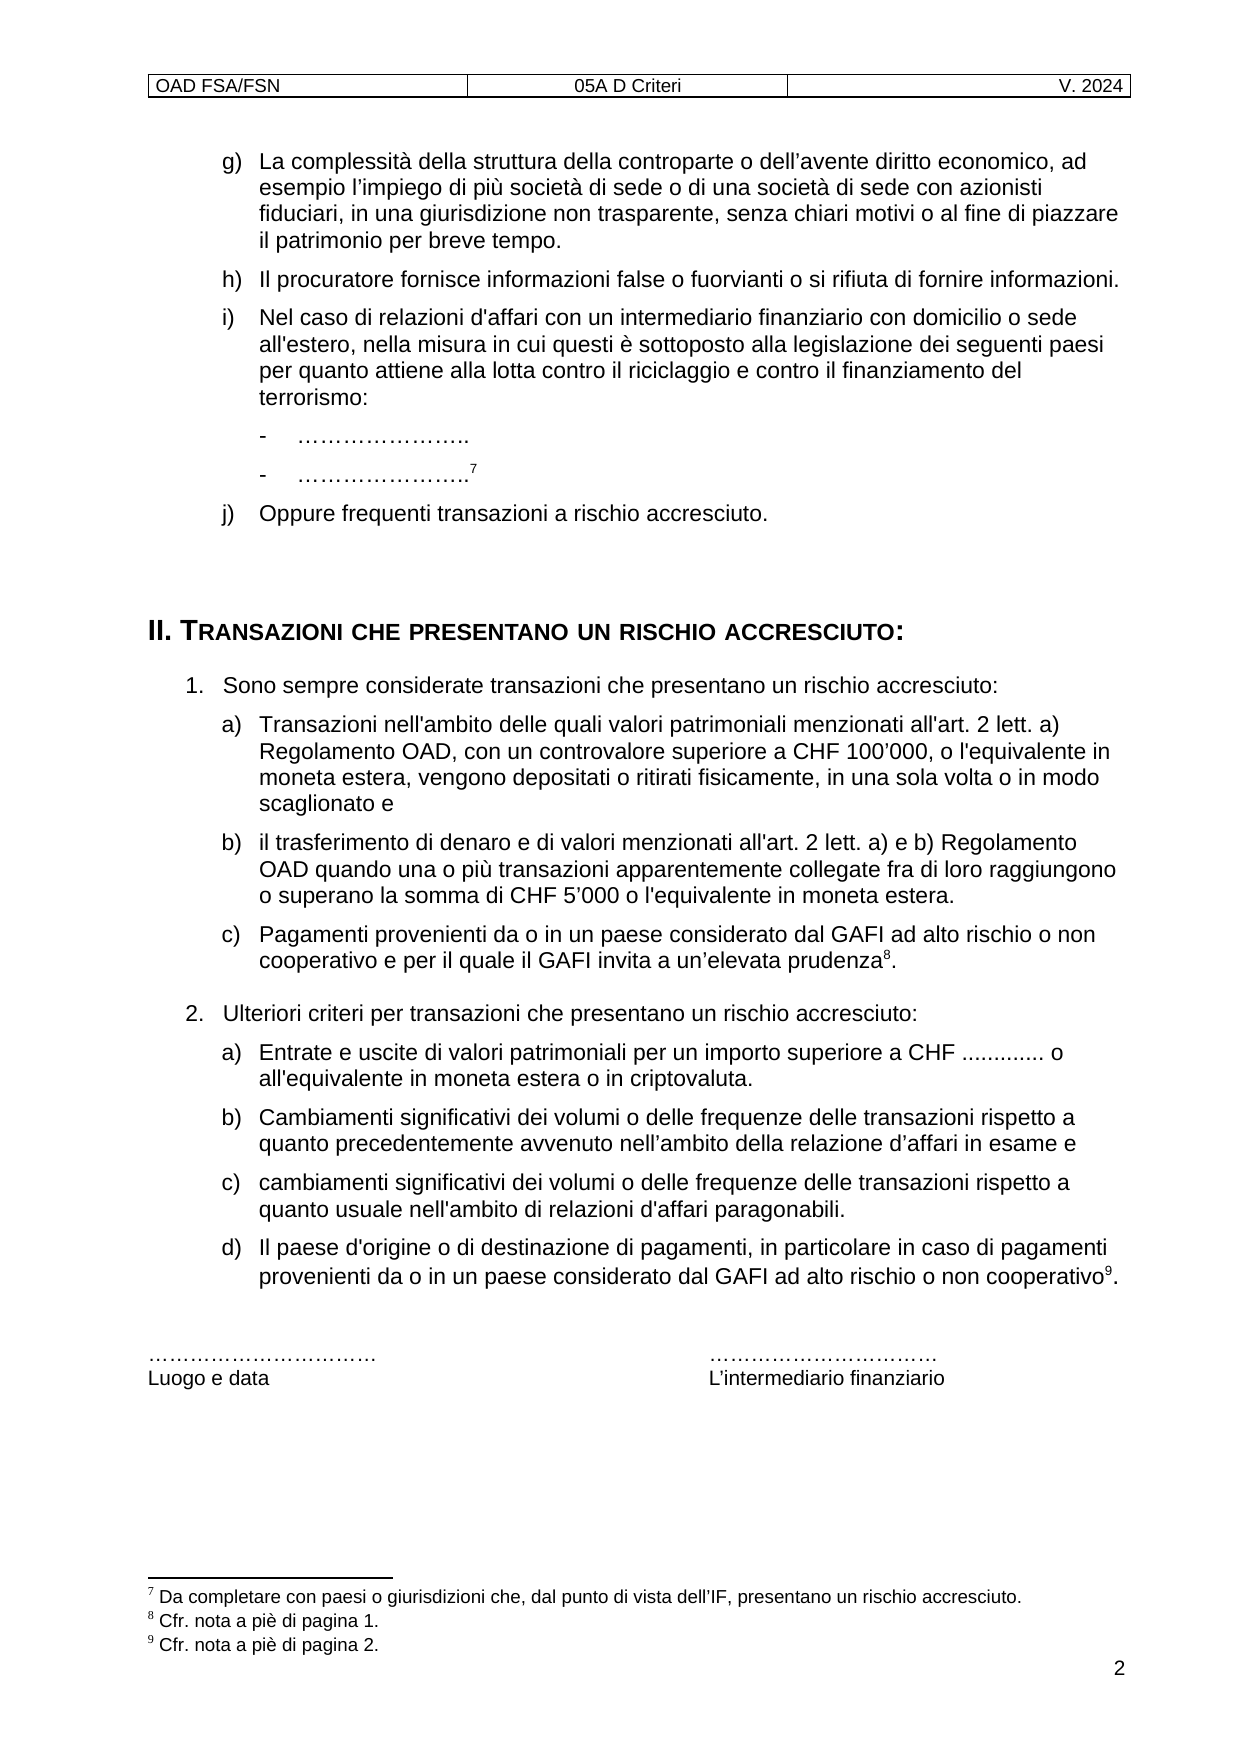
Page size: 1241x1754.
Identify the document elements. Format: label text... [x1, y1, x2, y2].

list La complessità della struttura della controparte o dell’avente diritto economico, ad esempio l’impiego di più società di sede o di una società di sede con azionisti fiduciari, in una giurisdizione non trasparente, senza chiari motivi o al fine di piazzare il patrimonio per breve tempo. [222, 148, 1125, 253]
text II. Transazioni che presentano un rischio accresciuto: [148, 613, 1125, 646]
list Il procuratore fornisce informazioni false o fuorvianti o si rifiuta di fornire informazioni. [222, 266, 1125, 292]
list Cambiamenti significativi dei volumi o delle frequenze delle transazioni rispetto a quanto precedentemente avvenuto nell’ambito della relazione d’affari in esame e [221, 1104, 1125, 1157]
list cambiamenti significativi dei volumi o delle frequenze delle transazioni rispetto a quanto usuale nell'ambito di relazioni d'affari paragonabili. [221, 1169, 1125, 1222]
list …………………………… …………………………… [148, 1342, 1125, 1366]
list ………………….. [259, 422, 1125, 449]
list Ulteriori criteri per transazioni che presentano un rischio accresciuto: [185, 1000, 1125, 1026]
list Entrate e uscite di valori patrimoniali per un importo superiore a CHF ............. o all'equivalente in moneta estera o in criptovaluta. [221, 1039, 1125, 1091]
list Nel caso di relazioni d'affari con un intermediario finanziario con domicilio o sede all'estero, nella misura in cui questi è sottoposto alla legislazione dei seguenti paesi per quanto attiene alla lotta contro il riciclaggio e contro il finanziamento del terrorismo: [222, 304, 1125, 410]
list il trasferimento di denaro e di valori menzionati all'art. 2 lett. a) e b) Regolamento OAD quando una o più transazioni apparentemente collegate fra di loro raggiungono o superano la somma di CHF 5’000 o l'equivalente in moneta estera. [221, 829, 1125, 908]
list Transazioni nell'ambito delle quali valori patrimoniali menzionati all'art. 2 lett. a) Regolamento OAD, con un controvalore superiore a CHF 100’000, o l'equivalente in moneta estera, vengono depositati o ritirati fisicamente, in una sola volta o in modo scaglionato e [221, 711, 1125, 817]
list Sono sempre considerate transazioni che presentano un rischio accresciuto: [185, 672, 1125, 699]
list Luogo e data L’intermediario finanziario [148, 1366, 1125, 1390]
list Pagamenti provenienti da o in un paese considerato dal GAFI ad alto rischio o non cooperativo e per il quale il GAFI invita a un’elevata prudenza. [221, 921, 1125, 973]
list Il paese d'origine o di destinazione di pagamenti, in particolare in caso di pagamenti provenienti da o in un paese considerato dal GAFI ad alto rischio o non cooperativo. [221, 1234, 1125, 1289]
list Oppure frequenti transazioni a rischio accresciuto. [222, 500, 1125, 526]
list ………………….. [259, 461, 1125, 487]
